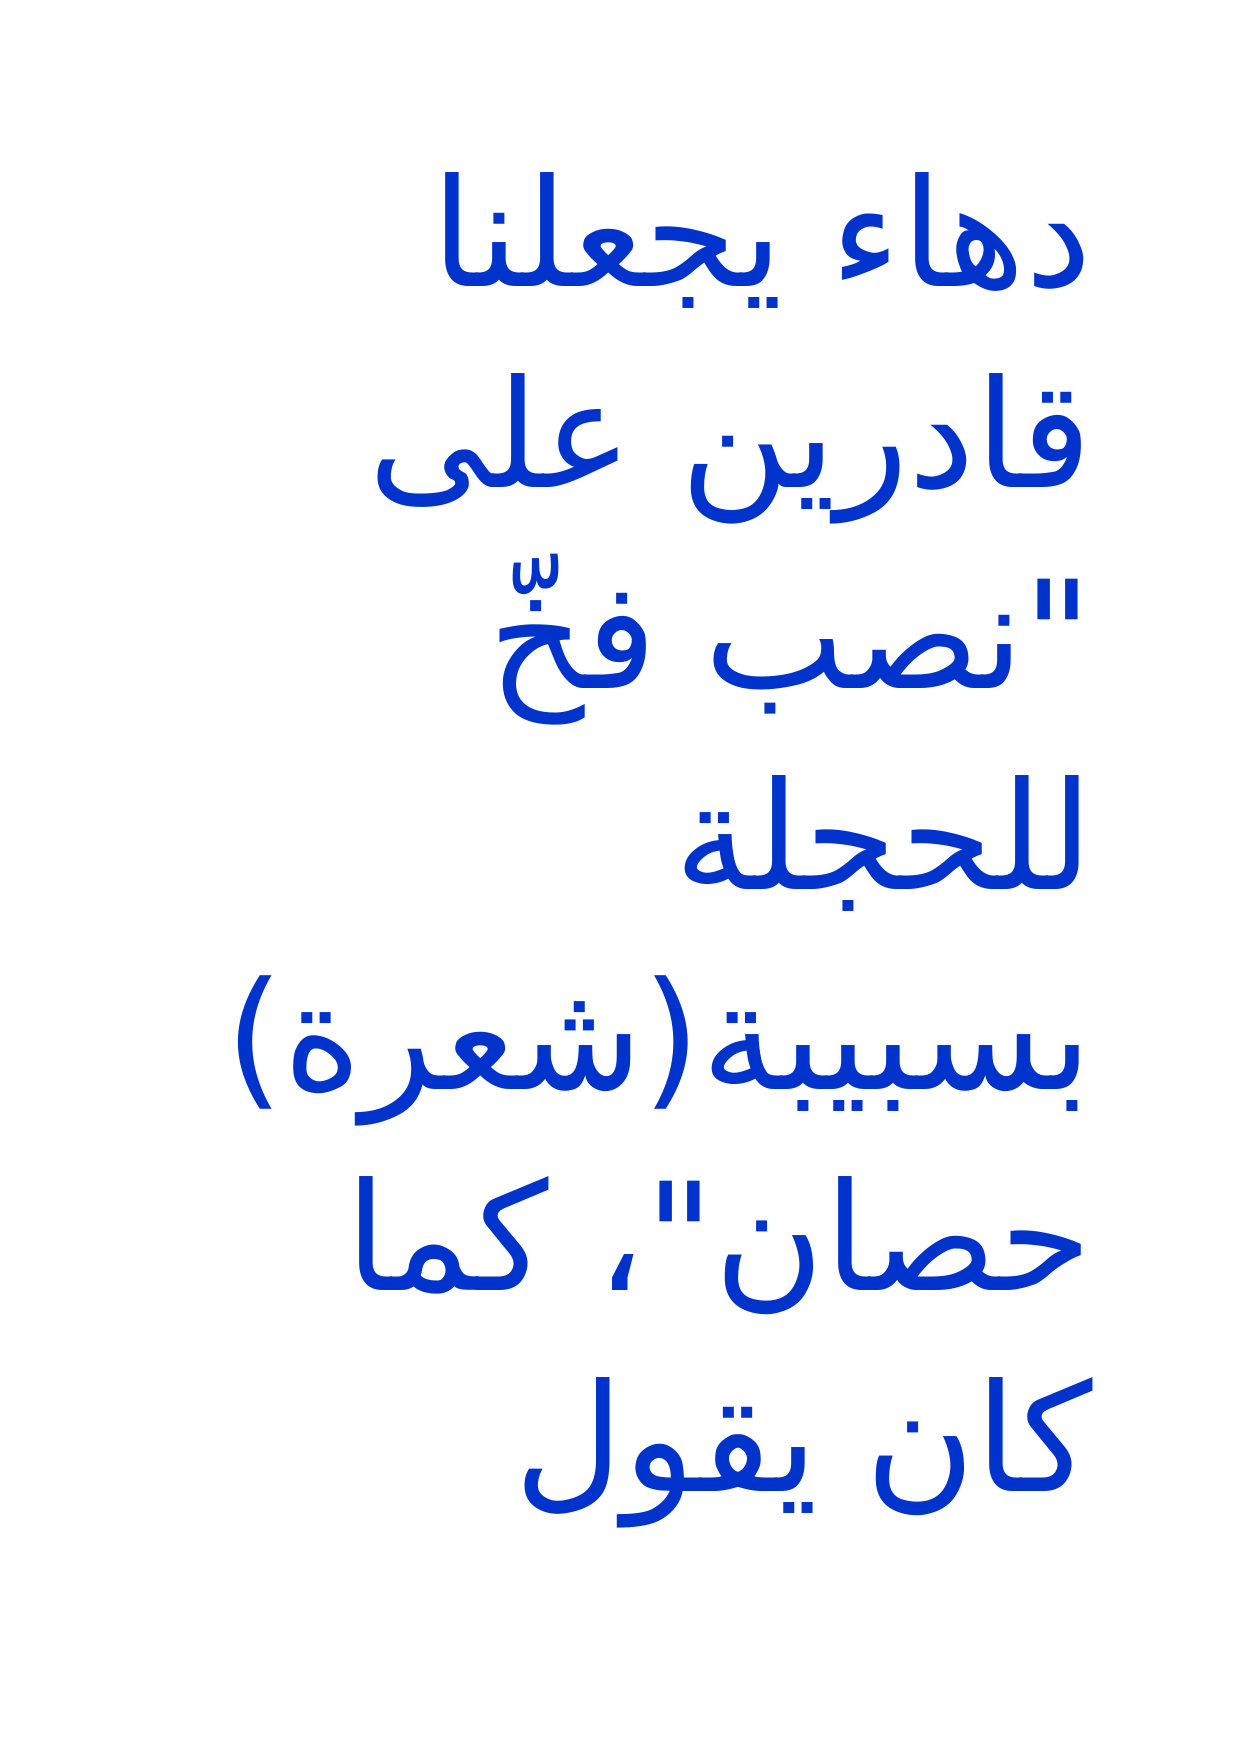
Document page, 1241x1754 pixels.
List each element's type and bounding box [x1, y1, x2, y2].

text [148, 148, 1093, 1527]
